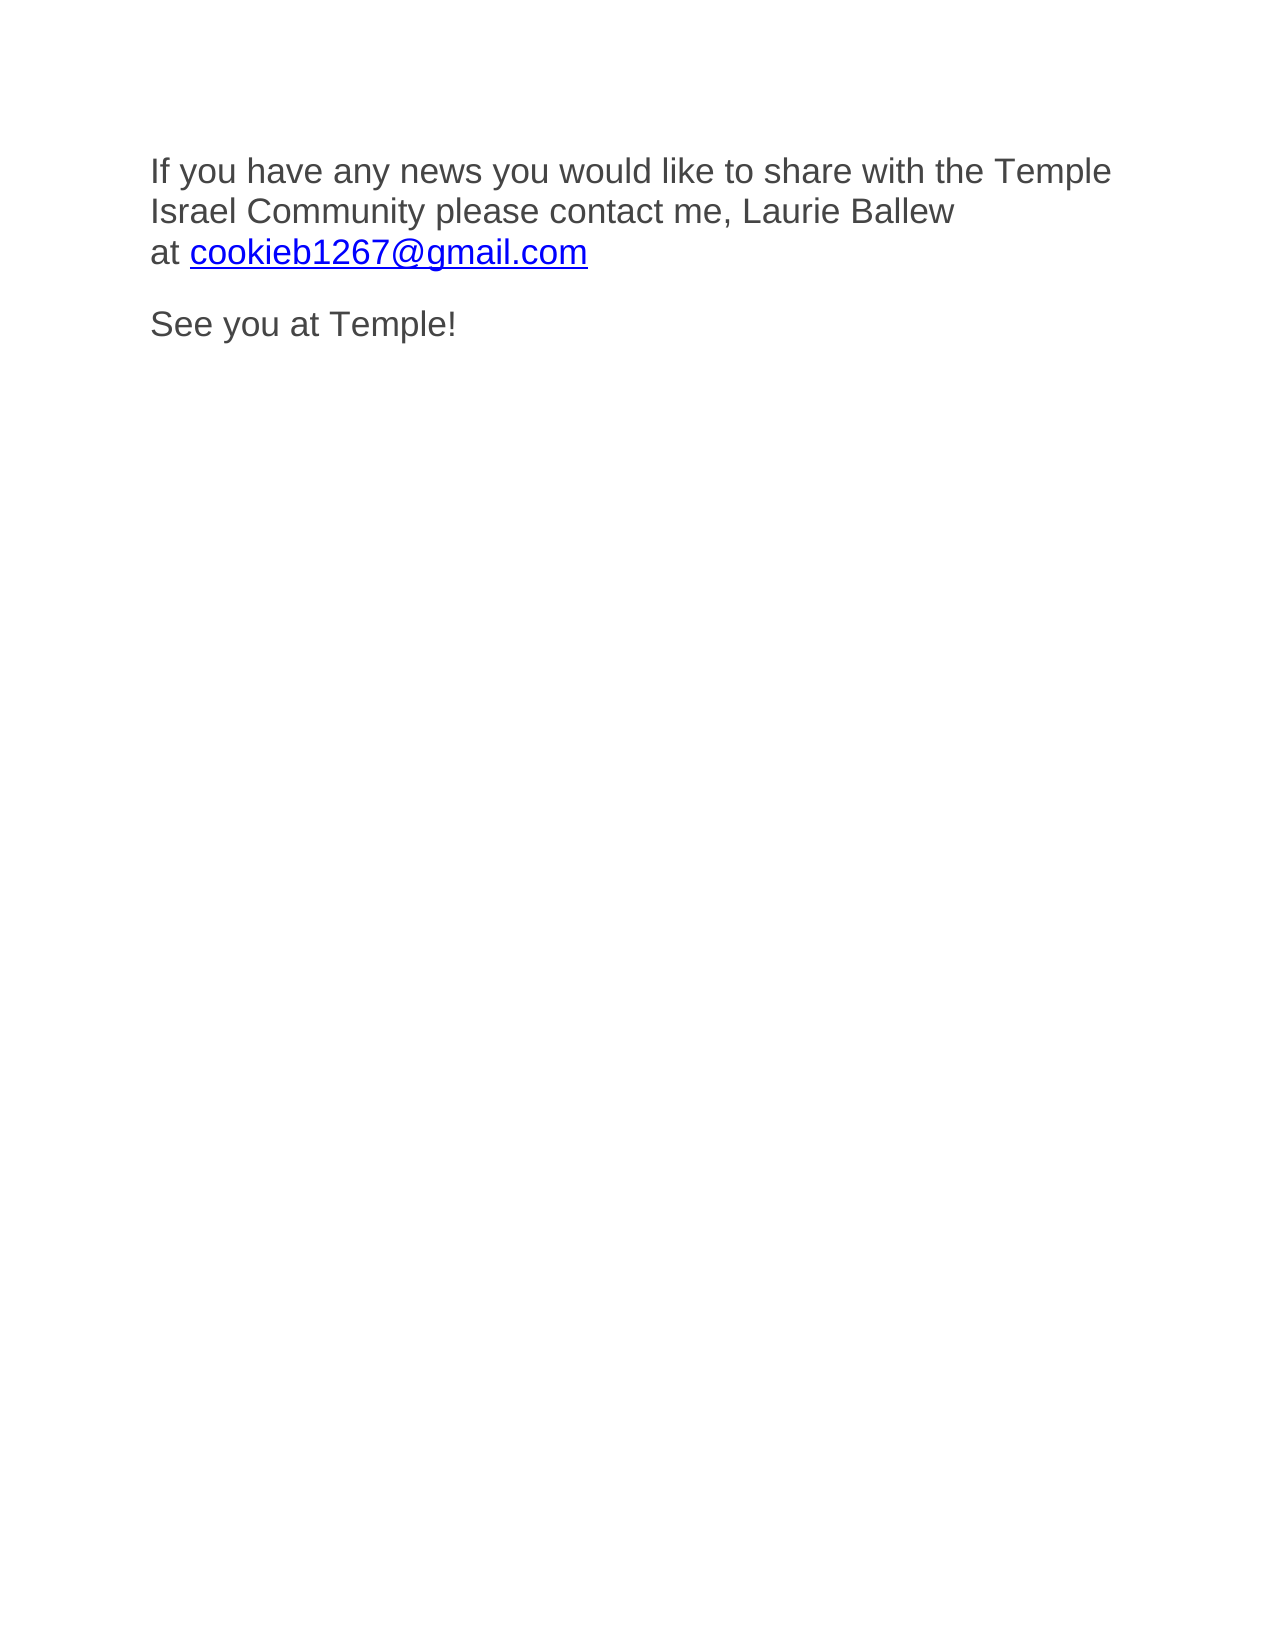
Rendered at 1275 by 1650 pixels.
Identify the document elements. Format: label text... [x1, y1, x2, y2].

text See you at Temple! [150, 303, 1125, 344]
text If you have any news you would like to share with the Temple Israel Community please contact me, Laurie Ballew at cookieb1267@gmail.com [150, 150, 1125, 272]
